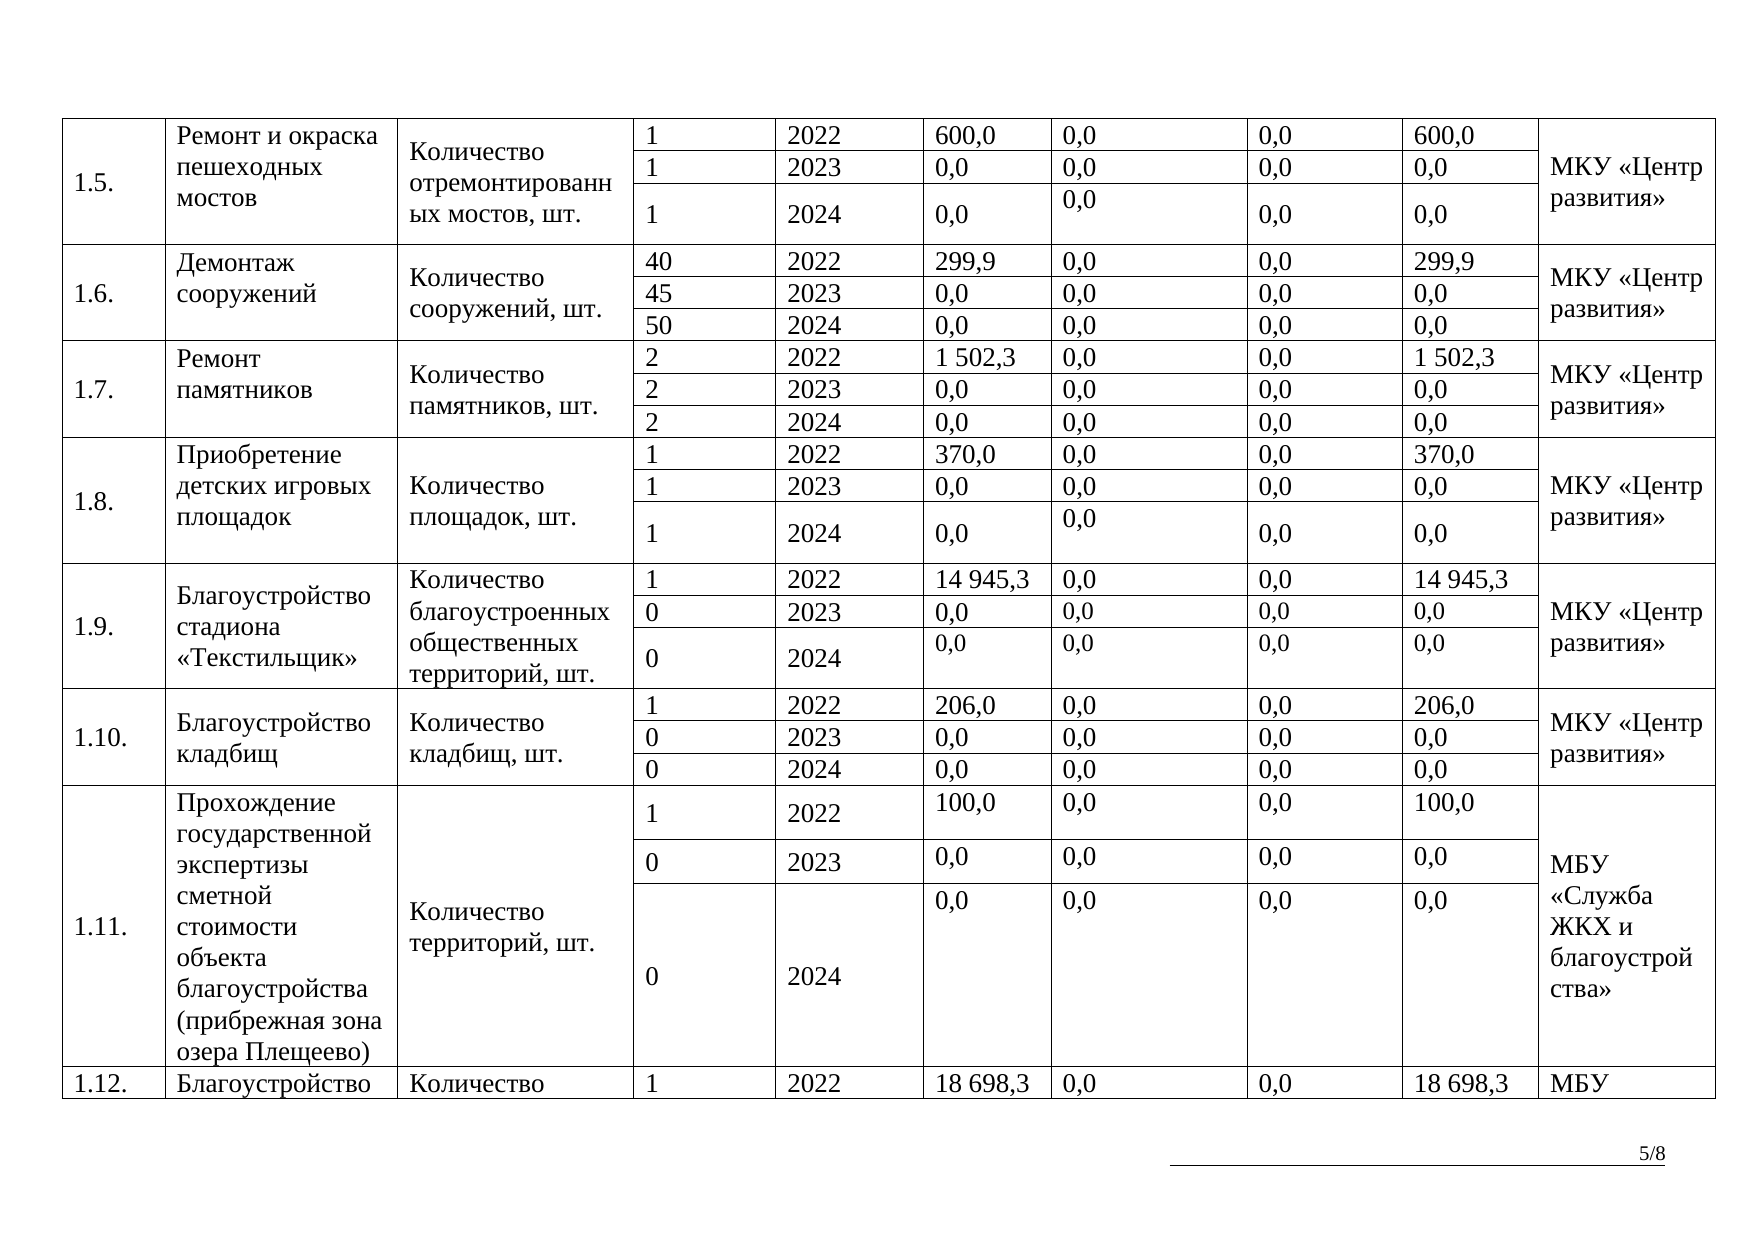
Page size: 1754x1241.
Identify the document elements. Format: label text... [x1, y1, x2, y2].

table_cell 0,0 [1403, 374, 1538, 405]
table_cell 600,0 [924, 119, 1051, 150]
table_cell 0,0 [1248, 277, 1402, 308]
table_cell 2023 [776, 840, 923, 883]
table_cell 0,0 [924, 151, 1051, 182]
table_cell 1.10. [63, 689, 165, 785]
table_cell 40 [634, 245, 775, 276]
table_cell 14 945,3 [1403, 564, 1538, 595]
table_cell 0,0 [1248, 406, 1402, 437]
table_cell 0,0 [1052, 754, 1247, 785]
table_cell 2023 [776, 596, 923, 627]
table_cell 1 [634, 184, 775, 244]
table_cell 0,0 [1052, 689, 1247, 720]
table_cell 0 [634, 628, 775, 688]
table_cell МБУ «Служба ЖКХ и благоустройства» [1539, 786, 1715, 1066]
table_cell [1539, 119, 1715, 244]
table_cell 2024 [776, 406, 923, 437]
table_cell Демонтаж сооружений [166, 245, 397, 340]
table_cell 0,0 [924, 502, 1051, 562]
table_cell 0,0 [1248, 754, 1402, 785]
table_cell 1.9. [63, 564, 165, 688]
table_cell 0 [634, 884, 775, 1066]
table_cell 0,0 [1248, 119, 1402, 150]
table_cell 1 [634, 1067, 775, 1098]
table_cell 0 [634, 840, 775, 883]
table_cell 0,0 [1403, 628, 1538, 688]
table_cell 0,0 [1248, 438, 1402, 469]
table_cell 370,0 [1403, 438, 1538, 469]
table_cell 0,0 [1248, 689, 1402, 720]
table_cell 1 [634, 470, 775, 501]
table_cell 0,0 [1403, 277, 1538, 308]
table_cell 2022 [776, 786, 923, 839]
table_cell 0,0 [1052, 438, 1247, 469]
table_cell 0,0 [1248, 884, 1402, 1066]
table_cell 0,0 [1403, 754, 1538, 785]
table_cell 2023 [776, 277, 923, 308]
table_cell 18 698,3 [1403, 1067, 1538, 1098]
table_cell 0,0 [1248, 374, 1402, 405]
table_cell 2 [634, 374, 775, 405]
table_cell 2022 [776, 119, 923, 150]
table_cell 0,0 [1248, 721, 1402, 752]
table_cell 1.5. [63, 119, 165, 244]
table_cell 1 502,3 [924, 341, 1051, 372]
table_cell 1 [634, 502, 775, 562]
table_cell 1 [634, 689, 775, 720]
table_cell 206,0 [1403, 689, 1538, 720]
table_cell 0 [634, 754, 775, 785]
table_cell 0,0 [1403, 596, 1538, 627]
table_cell Количество кладбищ, шт. [398, 689, 633, 785]
table_cell 1.12. [63, 1067, 165, 1098]
table_cell 0,0 [1052, 628, 1247, 688]
table_cell 50 [634, 309, 775, 340]
table_cell 0,0 [1403, 406, 1538, 437]
table_cell 0,0 [1403, 309, 1538, 340]
table_cell 206,0 [924, 689, 1051, 720]
table_cell 0,0 [1052, 374, 1247, 405]
table_cell МКУ «Центр развития» [1539, 689, 1715, 785]
table_cell 2023 [776, 151, 923, 182]
table_cell 0 [634, 721, 775, 752]
table_cell 0,0 [924, 470, 1051, 501]
table_cell 1.11. [63, 786, 165, 1066]
table_cell 0,0 [924, 184, 1051, 244]
table_cell 299,9 [924, 245, 1051, 276]
table_cell 0,0 [1403, 840, 1538, 883]
table_cell 0,0 [924, 406, 1051, 437]
table_cell 0,0 [924, 628, 1051, 688]
table_cell 1 [634, 438, 775, 469]
table_cell 2024 [776, 754, 923, 785]
table_cell 1.6. [63, 245, 165, 340]
table_cell Количество сооружений, шт. [398, 245, 633, 340]
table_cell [1539, 1067, 1715, 1098]
table_cell 0,0 [1052, 596, 1247, 627]
table_cell 0,0 [1248, 151, 1402, 182]
table_cell 0,0 [1248, 628, 1402, 688]
table_cell 45 [634, 277, 775, 308]
table_cell Благоустройство кладбищ [166, 689, 397, 785]
table_cell 0,0 [1052, 119, 1247, 150]
table_cell 1 [634, 786, 775, 839]
table_cell 1.7. [63, 341, 165, 437]
table_cell 2022 [776, 1067, 923, 1098]
table_cell 2022 [776, 341, 923, 372]
table_cell 0,0 [1248, 245, 1402, 276]
table_cell 0,0 [924, 596, 1051, 627]
table_cell 0,0 [1052, 502, 1247, 562]
table_cell 0,0 [1052, 786, 1247, 839]
table_cell 0,0 [1248, 786, 1402, 839]
table_cell 14 945,3 [924, 564, 1051, 595]
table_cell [166, 1067, 397, 1098]
table_cell 1 [634, 119, 775, 150]
table_cell 2 [634, 341, 775, 372]
table_cell 0,0 [1052, 470, 1247, 501]
table_cell 18 698,3 [924, 1067, 1051, 1098]
table_cell Количество отремонтированных мостов, шт. [398, 119, 633, 244]
table_cell Благоустройство стадиона «Текстильщик» [166, 564, 397, 688]
table_cell 0,0 [924, 840, 1051, 883]
table_cell 0,0 [1403, 470, 1538, 501]
table_cell 1 502,3 [1403, 341, 1538, 372]
table_cell 2023 [776, 374, 923, 405]
table_cell 2022 [776, 438, 923, 469]
table_cell 600,0 [1403, 119, 1538, 150]
table_cell 2023 [776, 721, 923, 752]
table_cell 0,0 [1403, 502, 1538, 562]
table_cell 0,0 [1052, 1067, 1247, 1098]
table_cell Количество благоустроенных общественных территорий, шт. [398, 564, 633, 688]
table_cell МКУ «Центр развития» [1539, 564, 1715, 688]
table_cell 0 [634, 596, 775, 627]
table_cell 0,0 [1052, 564, 1247, 595]
table_cell 0,0 [1248, 596, 1402, 627]
table_cell 0,0 [1403, 184, 1538, 244]
table_cell 0,0 [924, 277, 1051, 308]
table_cell 0,0 [1248, 341, 1402, 372]
table_cell 299,9 [1403, 245, 1538, 276]
table_cell 0,0 [1248, 184, 1402, 244]
table_cell 0,0 [924, 309, 1051, 340]
table_cell 0,0 [1248, 1067, 1402, 1098]
table_cell 100,0 [1403, 786, 1538, 839]
table_cell Ремонт памятников [166, 341, 397, 437]
table_cell 0,0 [1052, 151, 1247, 182]
table_cell Количество территорий, шт. [398, 786, 633, 1066]
table_cell 100,0 [924, 786, 1051, 839]
table_cell 0,0 [1052, 184, 1247, 244]
table_cell МКУ «Центр развития» [1539, 245, 1715, 340]
table_cell 0,0 [924, 374, 1051, 405]
table_cell Количество площадок, шт. [398, 438, 633, 562]
table_cell 0,0 [1248, 309, 1402, 340]
table_cell Прохождение государственной экспертизы сметной стоимости объекта благоустройства (прибрежная зона озера Плещеево) [166, 786, 397, 1066]
table_cell 2024 [776, 184, 923, 244]
table_cell 0,0 [1403, 151, 1538, 182]
table_cell 0,0 [1052, 245, 1247, 276]
table_cell Количество памятников, шт. [398, 341, 633, 437]
table_cell 0,0 [1052, 721, 1247, 752]
table_cell 1 [634, 151, 775, 182]
table_cell 0,0 [1052, 406, 1247, 437]
table_cell 1 [634, 564, 775, 595]
table_cell 2022 [776, 564, 923, 595]
table_cell 0,0 [1052, 309, 1247, 340]
table_cell 0,0 [924, 721, 1051, 752]
table_cell 0,0 [1052, 277, 1247, 308]
table_cell 0,0 [1403, 884, 1538, 1066]
table_cell 2 [634, 406, 775, 437]
table_cell 0,0 [1248, 470, 1402, 501]
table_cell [398, 1067, 633, 1098]
table_cell 2024 [776, 309, 923, 340]
table_cell 0,0 [1052, 884, 1247, 1066]
table_cell 2023 [776, 470, 923, 501]
table_cell 2022 [776, 689, 923, 720]
table_cell 0,0 [924, 754, 1051, 785]
table_cell 0,0 [1248, 502, 1402, 562]
table_cell 2024 [776, 502, 923, 562]
table_cell 370,0 [924, 438, 1051, 469]
table_cell 0,0 [1052, 840, 1247, 883]
table_cell 0,0 [1248, 840, 1402, 883]
table_cell 1.8. [63, 438, 165, 562]
table_cell 0,0 [1403, 721, 1538, 752]
table_cell МКУ «Центр развития» [1539, 341, 1715, 437]
table_cell 0,0 [924, 884, 1051, 1066]
table_cell 0,0 [1248, 564, 1402, 595]
table_cell Приобретение детских игровых площадок [166, 438, 397, 562]
table_cell Ремонт и окраска пешеходных мостов [166, 119, 397, 244]
table_cell 2024 [776, 884, 923, 1066]
table_cell 2024 [776, 628, 923, 688]
table_cell 2022 [776, 245, 923, 276]
table_cell МКУ «Центр развития» [1539, 438, 1715, 562]
table_cell 0,0 [1052, 341, 1247, 372]
